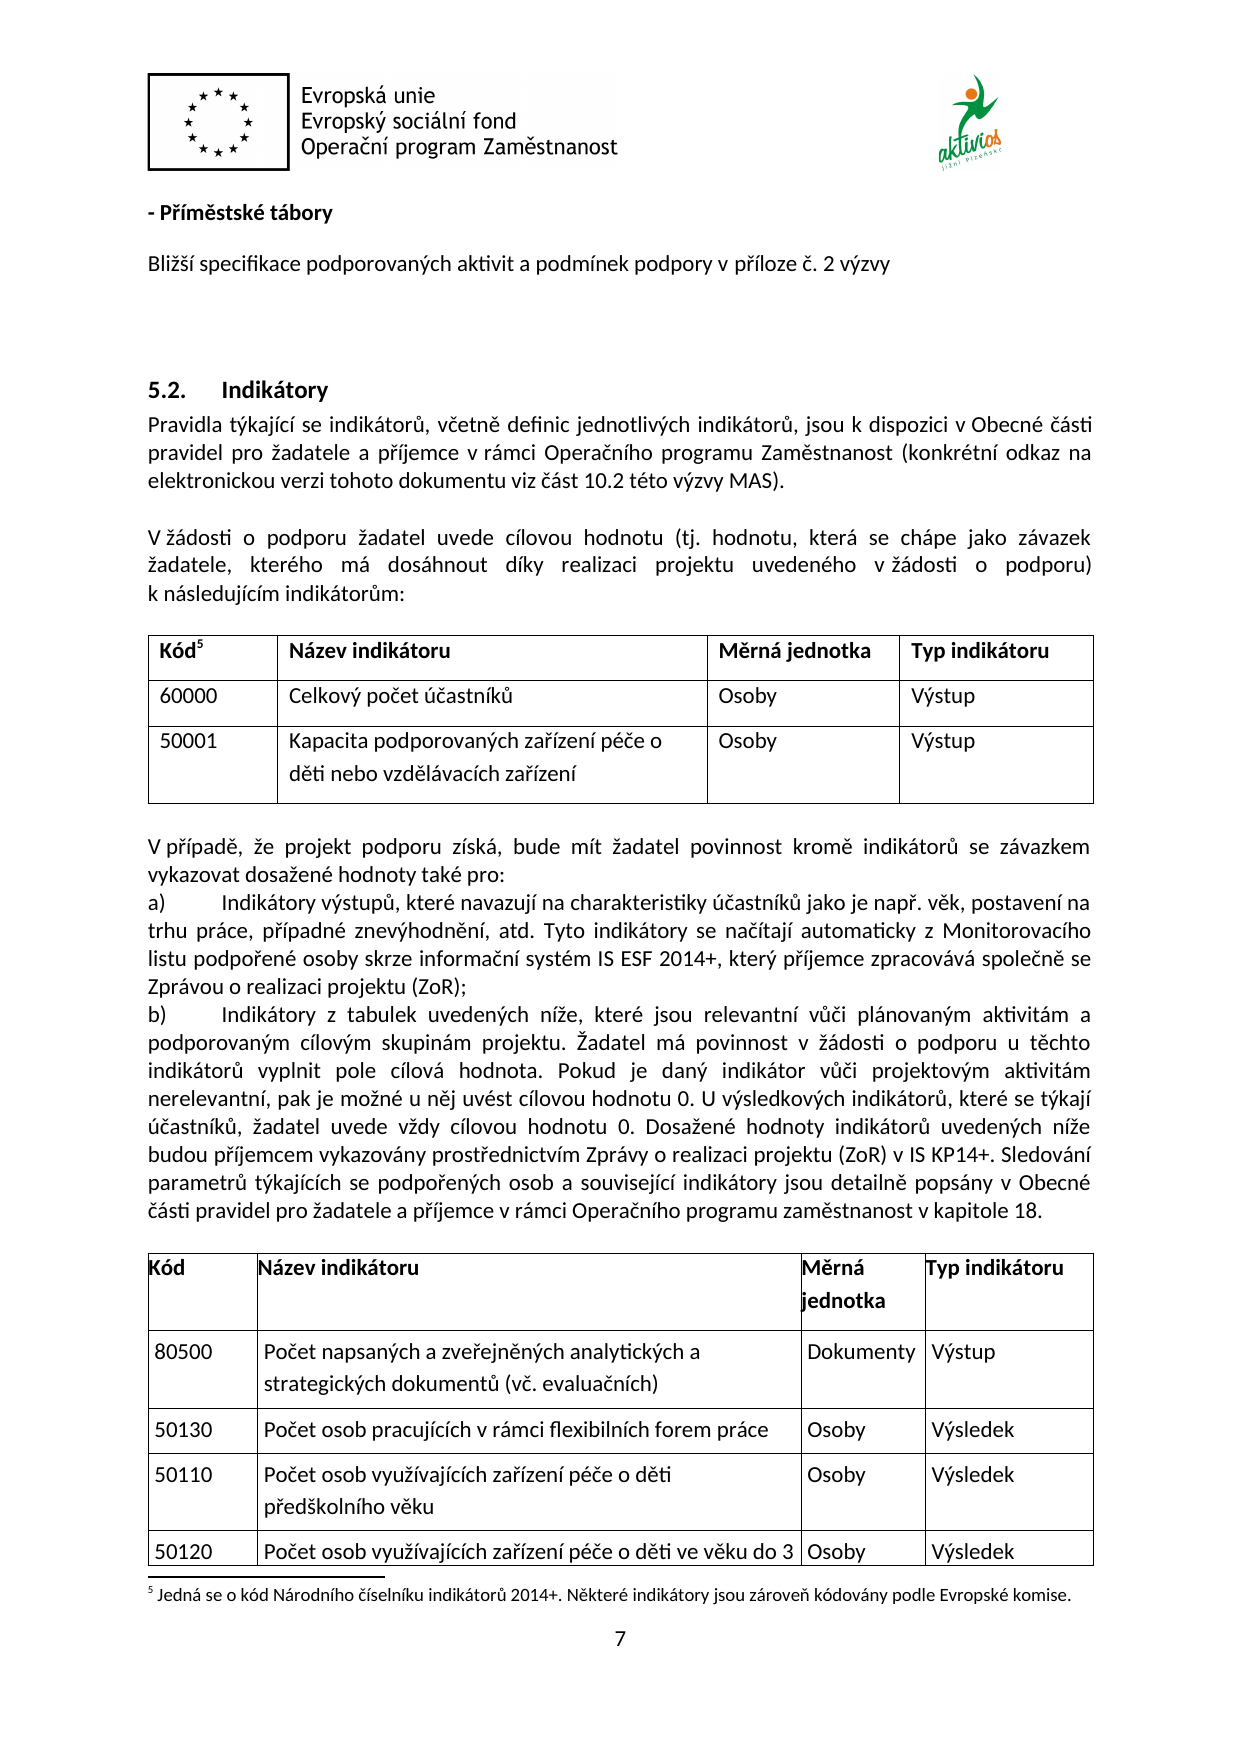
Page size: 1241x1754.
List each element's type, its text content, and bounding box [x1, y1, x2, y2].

table_cell Výstup [900, 681, 1093, 726]
text - Příměstské tábory [148, 198, 1093, 226]
table_cell Osoby [708, 727, 899, 803]
text Bližší specifikace podporovaných aktivit a podmínek podpory v příloze č. 2 výzvy [148, 249, 1093, 277]
table_cell Osoby [802, 1409, 925, 1452]
picture [938, 74, 1002, 171]
table_cell Počet osob pracujících v rámci flexibilních forem práce [258, 1409, 801, 1452]
list Indikátory [148, 374, 1093, 404]
table_cell 50001 [149, 727, 277, 803]
table_cell Výstup [926, 1331, 1093, 1407]
table_header Typ indikátoru [926, 1254, 1093, 1330]
picture [147, 73, 618, 171]
text V žádosti o podporu žadatel uvede cílovou hodnotu (tj. hodnotu, která se chápe jako závazek žadatele, kterého má dosáhnout díky realizaci projektu uvedeného v žádosti o podporu) k následujícím indikátorům: [148, 523, 1093, 607]
table_cell Kapacita podporovaných zařízení péče o děti nebo vzdělávacích zařízení [278, 727, 707, 803]
table_cell Počet osob využívajících zařízení péče o děti předškolního věku [258, 1454, 801, 1530]
table_header Kód [149, 636, 277, 680]
table_cell Celkový počet účastníků [278, 681, 707, 726]
text a) Indikátory výstupů, které navazují na charakteristiky účastníků jako je např. věk, postavení na trhu práce, případné znevýhodnění, atd. Tyto indikátory se načítají automaticky z Monitorovacího listu podpořené osoby skrze informační systém IS ESF 2014+, který příjemce zpracovává společně se Zprávou o realizaci projektu (ZoR); [148, 888, 1093, 1000]
table_cell Osoby [708, 681, 899, 726]
text Pravidla týkající se indikátorů, včetně definic jednotlivých indikátorů, jsou k dispozici v Obecné části pravidel pro žadatele a příjemce v rámci Operačního programu Zaměstnanost (konkrétní odkaz na elektronickou verzi tohoto dokumentu viz část 10.2 této výzvy MAS). [148, 411, 1093, 494]
table_cell Výstup [900, 727, 1093, 803]
table_cell Dokumenty [802, 1331, 925, 1407]
text V případě, že projekt podporu získá, bude mít žadatel povinnost kromě indikátorů se závazkem vykazovat dosažené hodnoty také pro: [148, 832, 1093, 888]
text b) Indikátory z tabulek uvedených níže, které jsou relevantní vůči plánovaným aktivitám a podporovaným cílovým skupinám projektu. Žadatel má povinnost v žádosti o podporu u těchto indikátorů vyplnit pole cílová hodnota. Pokud je daný indikátor vůči projektovým aktivitám nerelevantní, pak je možné u něj uvést cílovou hodnotu 0. U výsledkových indikátorů, které se týkají účastníků, žadatel uvede vždy cílovou hodnotu 0. Dosažené hodnoty indikátorů uvedených níže budou příjemcem vykazovány prostřednictvím Zprávy o realizaci projektu (ZoR) v IS KP14+. Sledování parametrů týkajících se podpořených osob a související indikátory jsou detailně popsány v Obecné části pravidel pro žadatele a příjemce v rámci Operačního programu zaměstnanost v kapitole 18. [148, 1000, 1093, 1224]
table_header Název indikátoru [258, 1254, 801, 1330]
table_header Měrná jednotka [802, 1254, 925, 1330]
table_header Typ indikátoru [900, 636, 1093, 680]
table_cell Počet napsaných a zveřejněných analytických a strategických dokumentů (vč. evaluačních) [258, 1331, 801, 1407]
table_cell Počet osob využívajících zařízení péče o děti ve věku do 3 let [258, 1531, 801, 1565]
table_cell 50130 [149, 1409, 257, 1452]
table_cell 80500 [149, 1331, 257, 1407]
table_cell 60000 [149, 681, 277, 726]
table_cell Výsledek [926, 1531, 1093, 1565]
table_header Měrná jednotka [708, 636, 899, 680]
table_cell Osoby [802, 1531, 925, 1565]
table_cell Osoby [802, 1454, 925, 1530]
table_cell Výsledek [926, 1454, 1093, 1530]
table_header Kód [149, 1254, 257, 1330]
table_header Název indikátoru [278, 636, 707, 680]
table_cell 50120 [149, 1531, 257, 1565]
table_cell Výsledek [926, 1409, 1093, 1452]
table_cell 50110 [149, 1454, 257, 1530]
